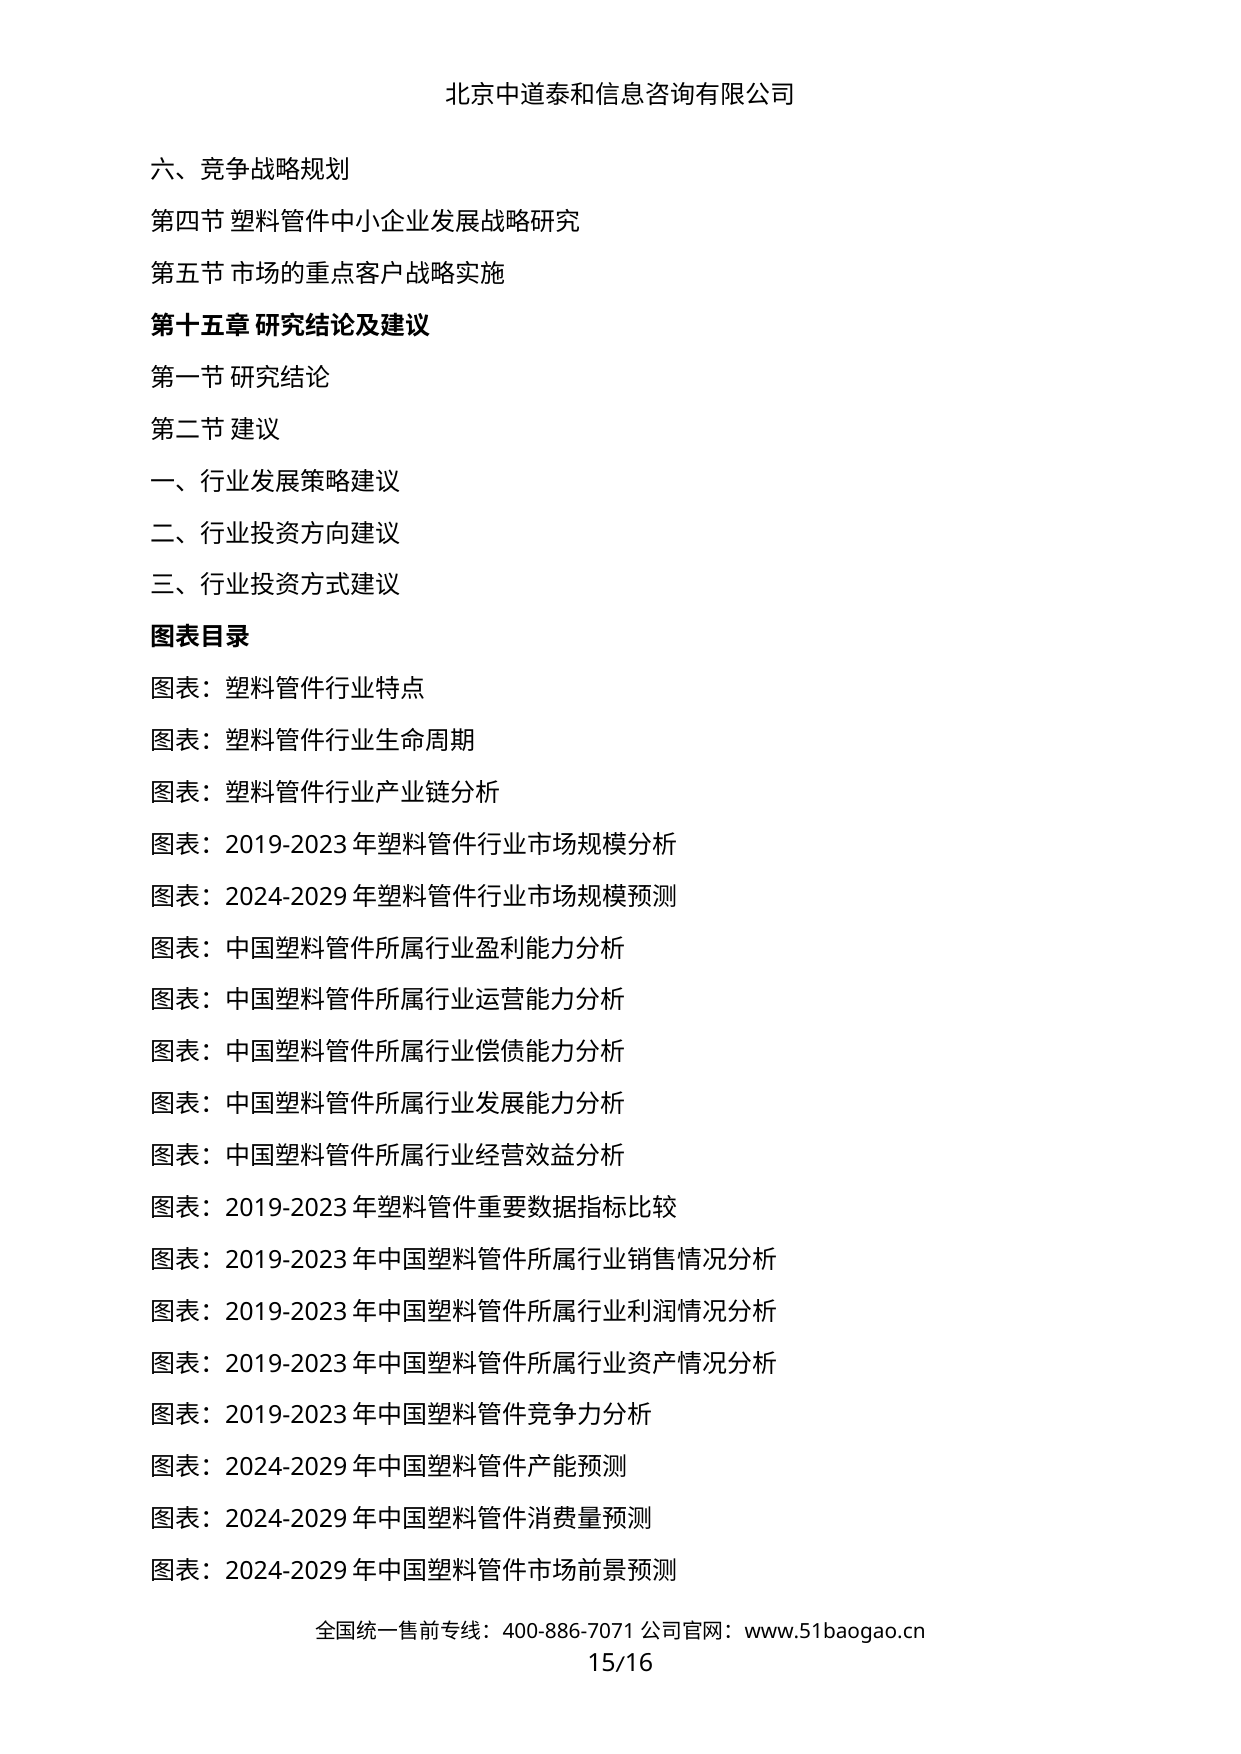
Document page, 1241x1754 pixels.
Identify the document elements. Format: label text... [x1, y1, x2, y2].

text 二、行业投资方向建议 [150, 513, 1090, 549]
text 图表：2019-2023年中国塑料管件所属行业销售情况分析 [150, 1239, 1090, 1276]
text 三、行业投资方式建议 [150, 565, 1090, 601]
text 第四节 塑料管件中小企业发展战略研究 [150, 202, 1090, 238]
text 图表：2019-2023年塑料管件行业市场规模分析 [150, 824, 1090, 861]
text 图表：中国塑料管件所属行业发展能力分析 [150, 1084, 1090, 1120]
text 图表：2019-2023年中国塑料管件竞争力分析 [150, 1395, 1090, 1431]
text 图表：塑料管件行业特点 [150, 669, 1090, 705]
text 图表：塑料管件行业生命周期 [150, 721, 1090, 757]
text 图表：2024-2029年中国塑料管件市场前景预测 [150, 1551, 1090, 1587]
text 图表目录 [150, 617, 1090, 653]
text 图表：中国塑料管件所属行业经营效益分析 [150, 1136, 1090, 1172]
text 一、行业发展策略建议 [150, 461, 1090, 497]
text 图表：中国塑料管件所属行业运营能力分析 [150, 980, 1090, 1016]
text 图表：2024-2029年中国塑料管件产能预测 [150, 1447, 1090, 1483]
text 图表：中国塑料管件所属行业偿债能力分析 [150, 1032, 1090, 1068]
text 图表：2019-2023年中国塑料管件所属行业资产情况分析 [150, 1343, 1090, 1379]
text 图表：2024-2029年塑料管件行业市场规模预测 [150, 876, 1090, 912]
text 图表：2019-2023年中国塑料管件所属行业利润情况分析 [150, 1291, 1090, 1327]
text 第十五章 研究结论及建议 [150, 306, 1090, 342]
text 第一节 研究结论 [150, 357, 1090, 394]
text 第五节 市场的重点客户战略实施 [150, 254, 1090, 290]
text 图表：2024-2029年中国塑料管件消费量预测 [150, 1499, 1090, 1535]
text 六、竞争战略规划 [150, 150, 1090, 186]
text 图表：中国塑料管件所属行业盈利能力分析 [150, 928, 1090, 964]
text 第二节 建议 [150, 409, 1090, 446]
text 图表：2019-2023年塑料管件重要数据指标比较 [150, 1187, 1090, 1224]
text 图表：塑料管件行业产业链分析 [150, 772, 1090, 809]
